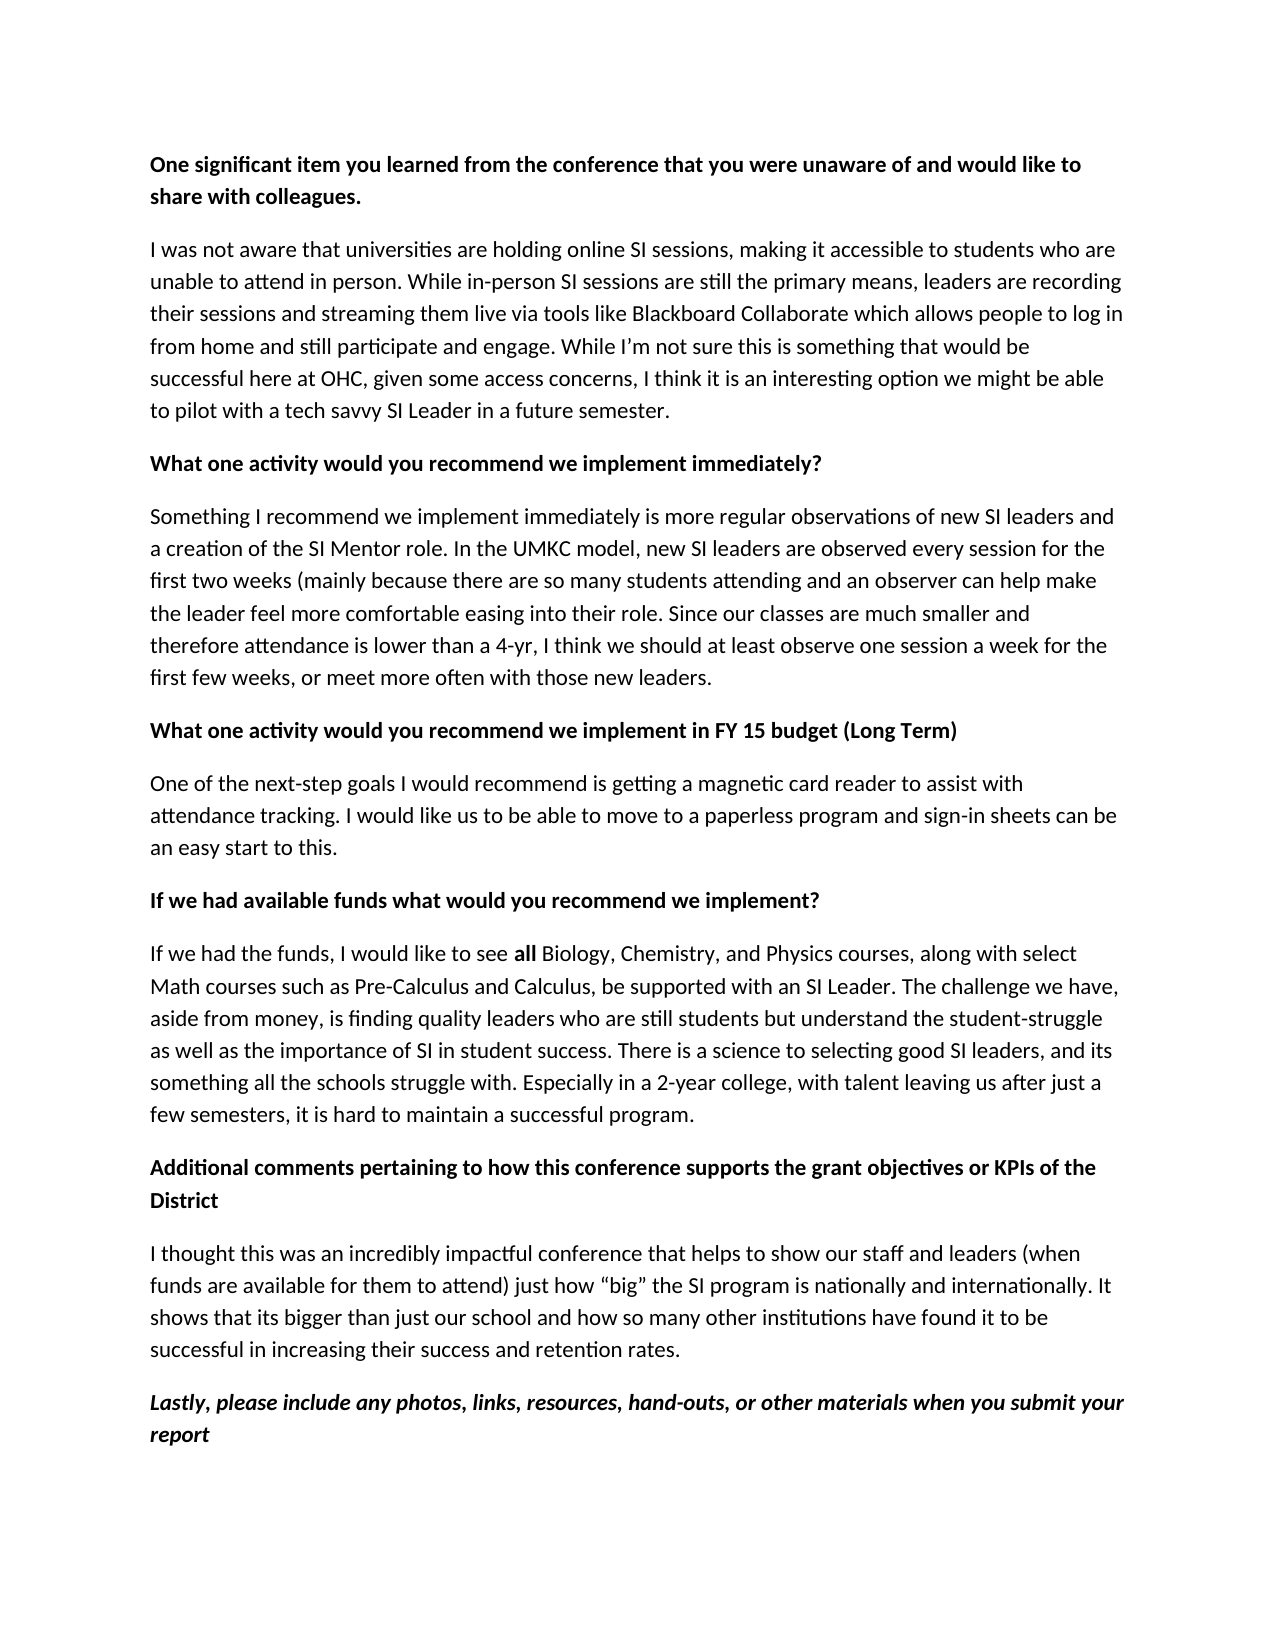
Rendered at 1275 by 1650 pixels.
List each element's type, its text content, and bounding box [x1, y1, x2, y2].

text One significant item you learned from the conference that you were unaware of and would like to share with colleagues. [150, 150, 1125, 210]
text Additional comments pertaining to how this conference supports the grant objectives or KPIs of the District [150, 1153, 1125, 1214]
text If we had the funds, I would like to see all Biology, Chemistry, and Physics courses, along with select Math courses such as Pre-Calculus and Calculus, be supported with an SI Leader. The challenge we have, aside from money, is finding quality leaders who are still students but understand the student-struggle as well as the importance of SI in student success. There is a science to selecting good SI leaders, and its something all the schools struggle with. Especially in a 2-year college, with talent leaving us after just a few semesters, it is hard to maintain a successful program. [150, 939, 1125, 1128]
text If we had available funds what would you recommend we implement? [150, 887, 1125, 914]
text What one activity would you recommend we implement in FY 15 budget (Long Term) [150, 716, 1125, 744]
text I was not aware that universities are holding online SI sessions, making it accessible to students who are unable to attend in person. While in-person SI sessions are still the primary means, leaders are recording their sessions and streaming them live via tools like Blackboard Collaborate which allows people to log in from home and still participate and engage. While I’m not sure this is something that would be successful here at OHC, given some access concerns, I think it is an interesting option we might be able to pilot with a tech savvy SI Leader in a future semester. [150, 235, 1125, 424]
text What one activity would you recommend we implement immediately? [150, 449, 1125, 477]
text Lastly, please include any photos, links, resources, hand-outs, or other materials when you submit your report [150, 1388, 1125, 1448]
text One of the next-step goals I would recommend is getting a magnetic card reader to assist with attendance tracking. I would like us to be able to move to a paperless program and sign-in sheets can be an easy start to this. [150, 769, 1125, 862]
text I thought this was an incredibly impactful conference that helps to show our staff and leaders (when funds are available for them to attend) just how “big” the SI program is nationally and internationally. It shows that its bigger than just our school and how so many other institutions have found it to be successful in increasing their success and retention rates. [150, 1239, 1125, 1363]
text Something I recommend we implement immediately is more regular observations of new SI leaders and a creation of the SI Mentor role. In the UMKC model, new SI leaders are observed every session for the first two weeks (mainly because there are so many students attending and an observer can help make the leader feel more comfortable easing into their role. Since our classes are much smaller and therefore attendance is lower than a 4-yr, I think we should at least observe one session a week for the first few weeks, or meet more often with those new leaders. [150, 502, 1125, 691]
